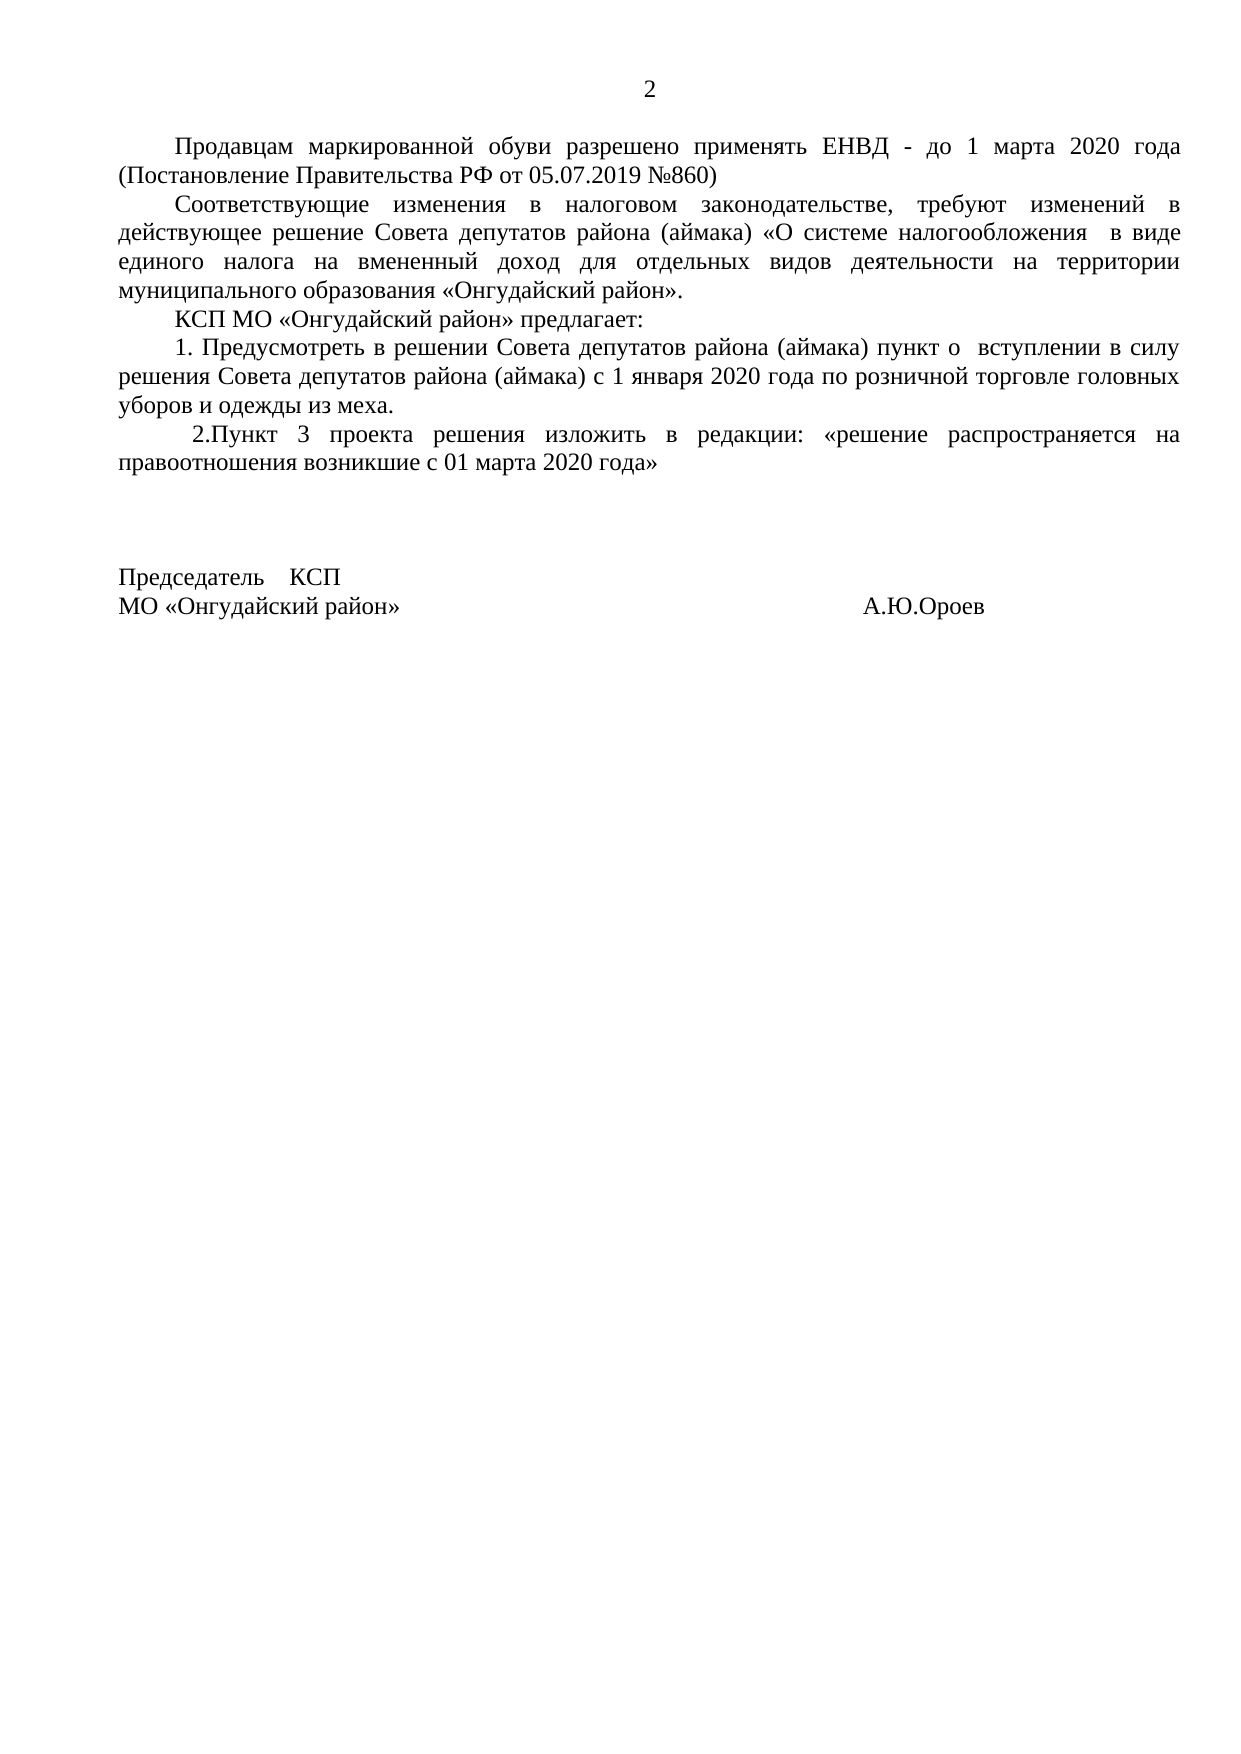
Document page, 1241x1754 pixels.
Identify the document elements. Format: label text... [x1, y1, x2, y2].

text Продавцам маркированной обуви разрешено применять ЕНВД - до 1 марта 2020 года (Постановление Правительства РФ от 05.07.2019 №860) [118, 131, 1181, 189]
text 1. Предусмотреть в решении Совета депутатов района (аймака) пункт о вступлении в силу решения Совета депутатов района (аймака) с 1 января 2020 года по розничной торговле головных уборов и одежды из меха. [118, 332, 1181, 419]
text МО «Онгудайский район» А.Ю.Ороев [118, 591, 1181, 620]
text КСП МО «Онгудайский район» предлагает: [118, 304, 1181, 332]
text Председатель КСП [118, 562, 1181, 591]
list 2.Пункт 3 проекта решения изложить в редакции: «решение распространяется на правоотношения возникшие с 01 марта 2020 года» [118, 419, 1181, 476]
text Соответствующие изменения в налоговом законодательстве, требуют изменений в действующее решение Совета депутатов района (аймака) «О системе налогообложения в виде единого налога на вмененный доход для отдельных видов деятельности на территории муниципального образования «Онгудайский район». [118, 189, 1181, 304]
